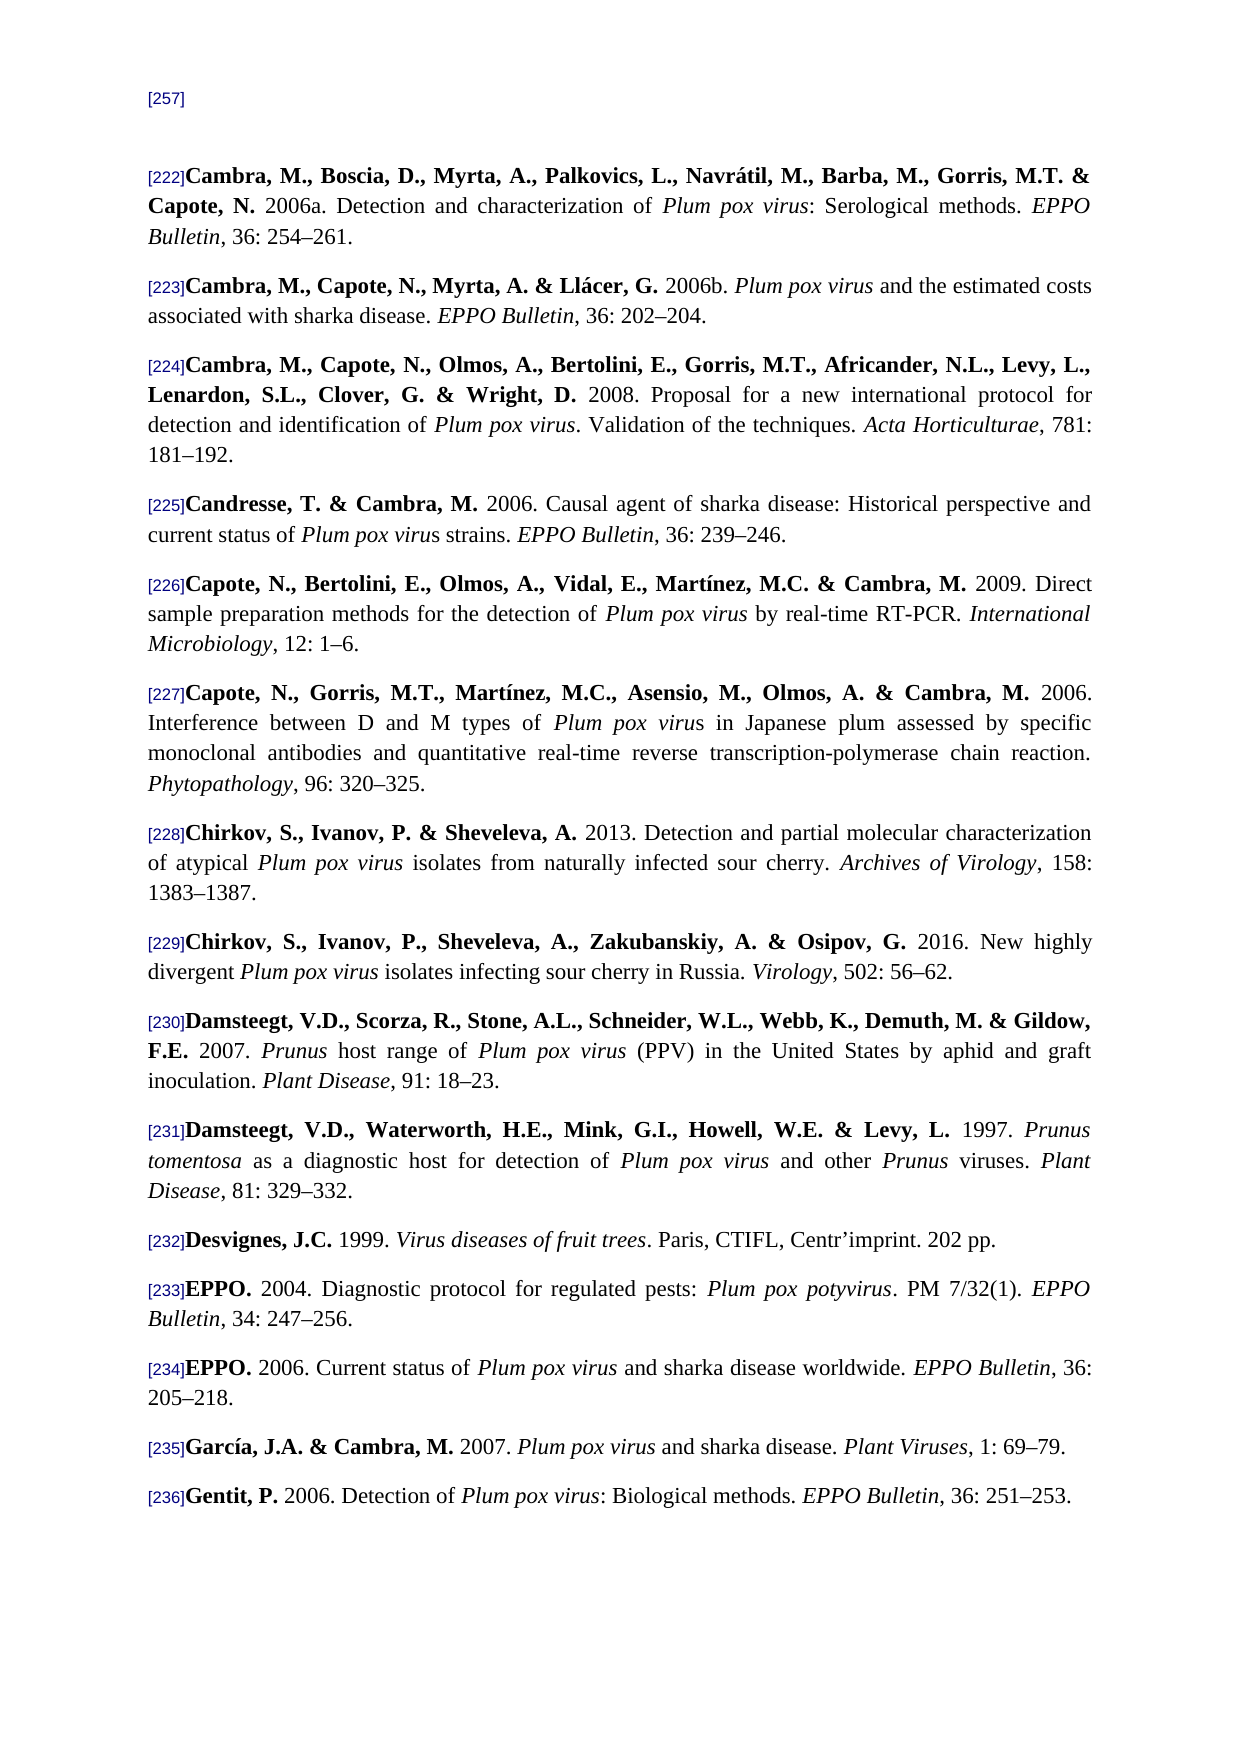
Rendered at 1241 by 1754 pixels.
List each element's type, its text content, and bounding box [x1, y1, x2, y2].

text [224]Cambra, M., Capote, N., Olmos, A., Bertolini, E., Gorris, M.T., Africander, N.L., Levy, L., Lenardon, S.L., Clover, G. & Wright, D. 2008. Proposal for a new international protocol for detection and identification of Plum pox virus. Validation of the techniques. Acta Horticulturae, 781: 181–192. [148, 351, 1092, 468]
text [229]Chirkov, S., Ivanov, P., Sheveleva, A., Zakubanskiy, A. & Osipov, G. 2016. New highly divergent Plum pox virus isolates infecting sour cherry in Russia. Virology, 502: 56–62. [148, 928, 1092, 984]
text [230]Damsteegt, V.D., Scorza, R., Stone, A.L., Schneider, W.L., Webb, K., Demuth, M. & Gildow, F.E. 2007. Prunus host range of Plum pox virus (PPV) in the United States by aphid and graft inoculation. Plant Disease, 91: 18–23. [148, 1007, 1092, 1094]
text [222]Cambra, M., Boscia, D., Myrta, A., Palkovics, L., Navrátil, M., Barba, M., Gorris, M.T. & Capote, N. 2006a. Detection and characterization of Plum pox virus: Serological methods. EPPO Bulletin, 36: 254–261. [148, 162, 1092, 249]
text [231]Damsteegt, V.D., Waterworth, H.E., Mink, G.I., Howell, W.E. & Levy, L. 1997. Prunus tomentosa as a diagnostic host for detection of Plum pox virus and other Prunus viruses. Plant Disease, 81: 329–332. [148, 1117, 1092, 1203]
text [228]Chirkov, S., Ivanov, P. & Sheveleva, A. 2013. Detection and partial molecular characterization of atypical Plum pox virus isolates from naturally infected sour cherry. Archives of Virology, 158: 1383–1387. [148, 819, 1092, 905]
text [234]EPPO. 2006. Current status of Plum pox virus and sharka disease worldwide. EPPO Bulletin, 36: 205–218. [148, 1354, 1092, 1411]
text [227]Capote, N., Gorris, M.T., Martínez, M.C., Asensio, M., Olmos, A. & Cambra, M. 2006. Interference between D and M types of Plum pox virus in Japanese plum assessed by specific monoclonal antibodies and quantitative real-time reverse transcription-polymerase chain reaction. Phytopathology, 96: 320–325. [148, 679, 1092, 796]
text [226]Capote, N., Bertolini, E., Olmos, A., Vidal, E., Martínez, M.C. & Cambra, M. 2009. Direct sample preparation methods for the detection of Plum pox virus by real-time RT-PCR. International Microbiology, 12: 1–6. [148, 570, 1092, 656]
text [232]Desvignes, J.C. 1999. Virus diseases of fruit trees. Paris, CTIFL, Centr’imprint. 202 pp. [148, 1226, 1092, 1252]
text [225]Candresse, T. & Cambra, M. 2006. Causal agent of sharka disease: Historical perspective and current status of Plum pox virus strains. EPPO Bulletin, 36: 239–246. [148, 491, 1092, 547]
text [223]Cambra, M., Capote, N., Myrta, A. & Llácer, G. 2006b. Plum pox virus and the estimated costs associated with sharka disease. EPPO Bulletin, 36: 202–204. [148, 272, 1092, 328]
text [233]EPPO. 2004. Diagnostic protocol for regulated pests: Plum pox potyvirus. PM 7/32(1). EPPO Bulletin, 34: 247–256. [148, 1275, 1092, 1331]
text [236]Gentit, P. 2006. Detection of Plum pox virus: Biological methods. EPPO Bulletin, 36: 251–253. [148, 1482, 1092, 1508]
text [235]García, J.A. & Cambra, M. 2007. Plum pox virus and sharka disease. Plant Viruses, 1: 69–79. [148, 1433, 1092, 1459]
